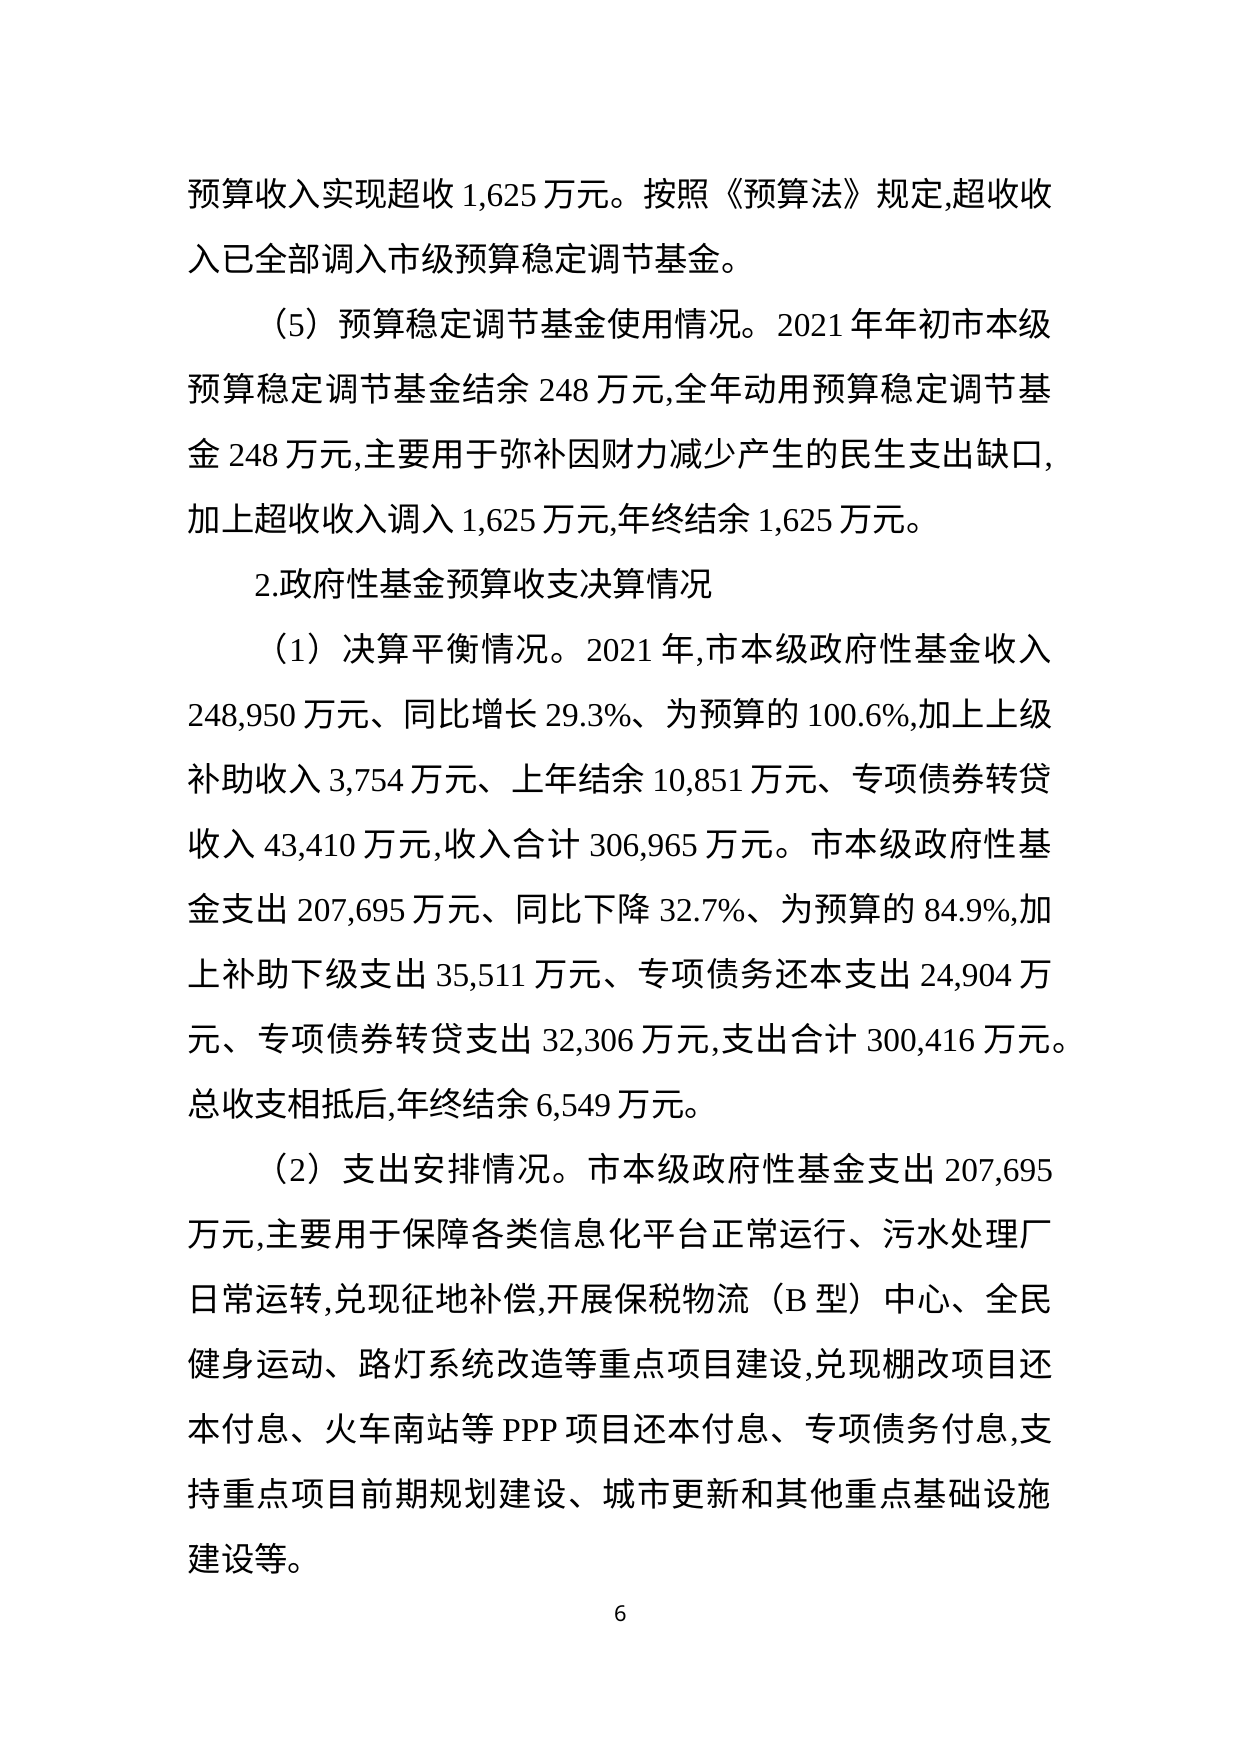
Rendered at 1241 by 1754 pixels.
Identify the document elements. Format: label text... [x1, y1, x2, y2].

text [187, 159, 1053, 289]
text （2）支出安排情况。市本级政府性基金支出207,695万元,主要用于保障各类信息化平台正常运行、污水处理厂日常运转,兑现征地补偿,开展保税物流（B型）中心、全民健身运动、路灯系统改造等重点项目建设,兑现棚改项目还本付息、火车南站等PPP项目还本付息、专项债务付息,支持重点项目前期规划建设、城市更新和其他重点基础设施建设等。 [187, 1134, 1053, 1589]
text 2.政府性基金预算收支决算情况 [187, 549, 1053, 614]
text （1）决算平衡情况。2021年,市本级政府性基金收入248,950万元、同比增长29.3%、为预算的100.6%,加上上级补助收入3,754万元、上年结余10,851万元、专项债券转贷收入43,410万元,收入合计306,965万元。市本级政府性基金支出207,695万元、同比下降32.7%、为预算的84.9%,加上补助下级支出35,511万元、专项债务还本支出24,904万元、专项债券转贷支出32,306万元,支出合计300,416万元。总收支相抵后,年终结余6,549万元。 [187, 614, 1053, 1134]
text （5）预算稳定调节基金使用情况。2021年年初市本级预算稳定调节基金结余248万元,全年动用预算稳定调节基金248万元,主要用于弥补因财力减少产生的民生支出缺口,加上超收收入调入1,625万元,年终结余1,625万元。 [187, 289, 1053, 549]
